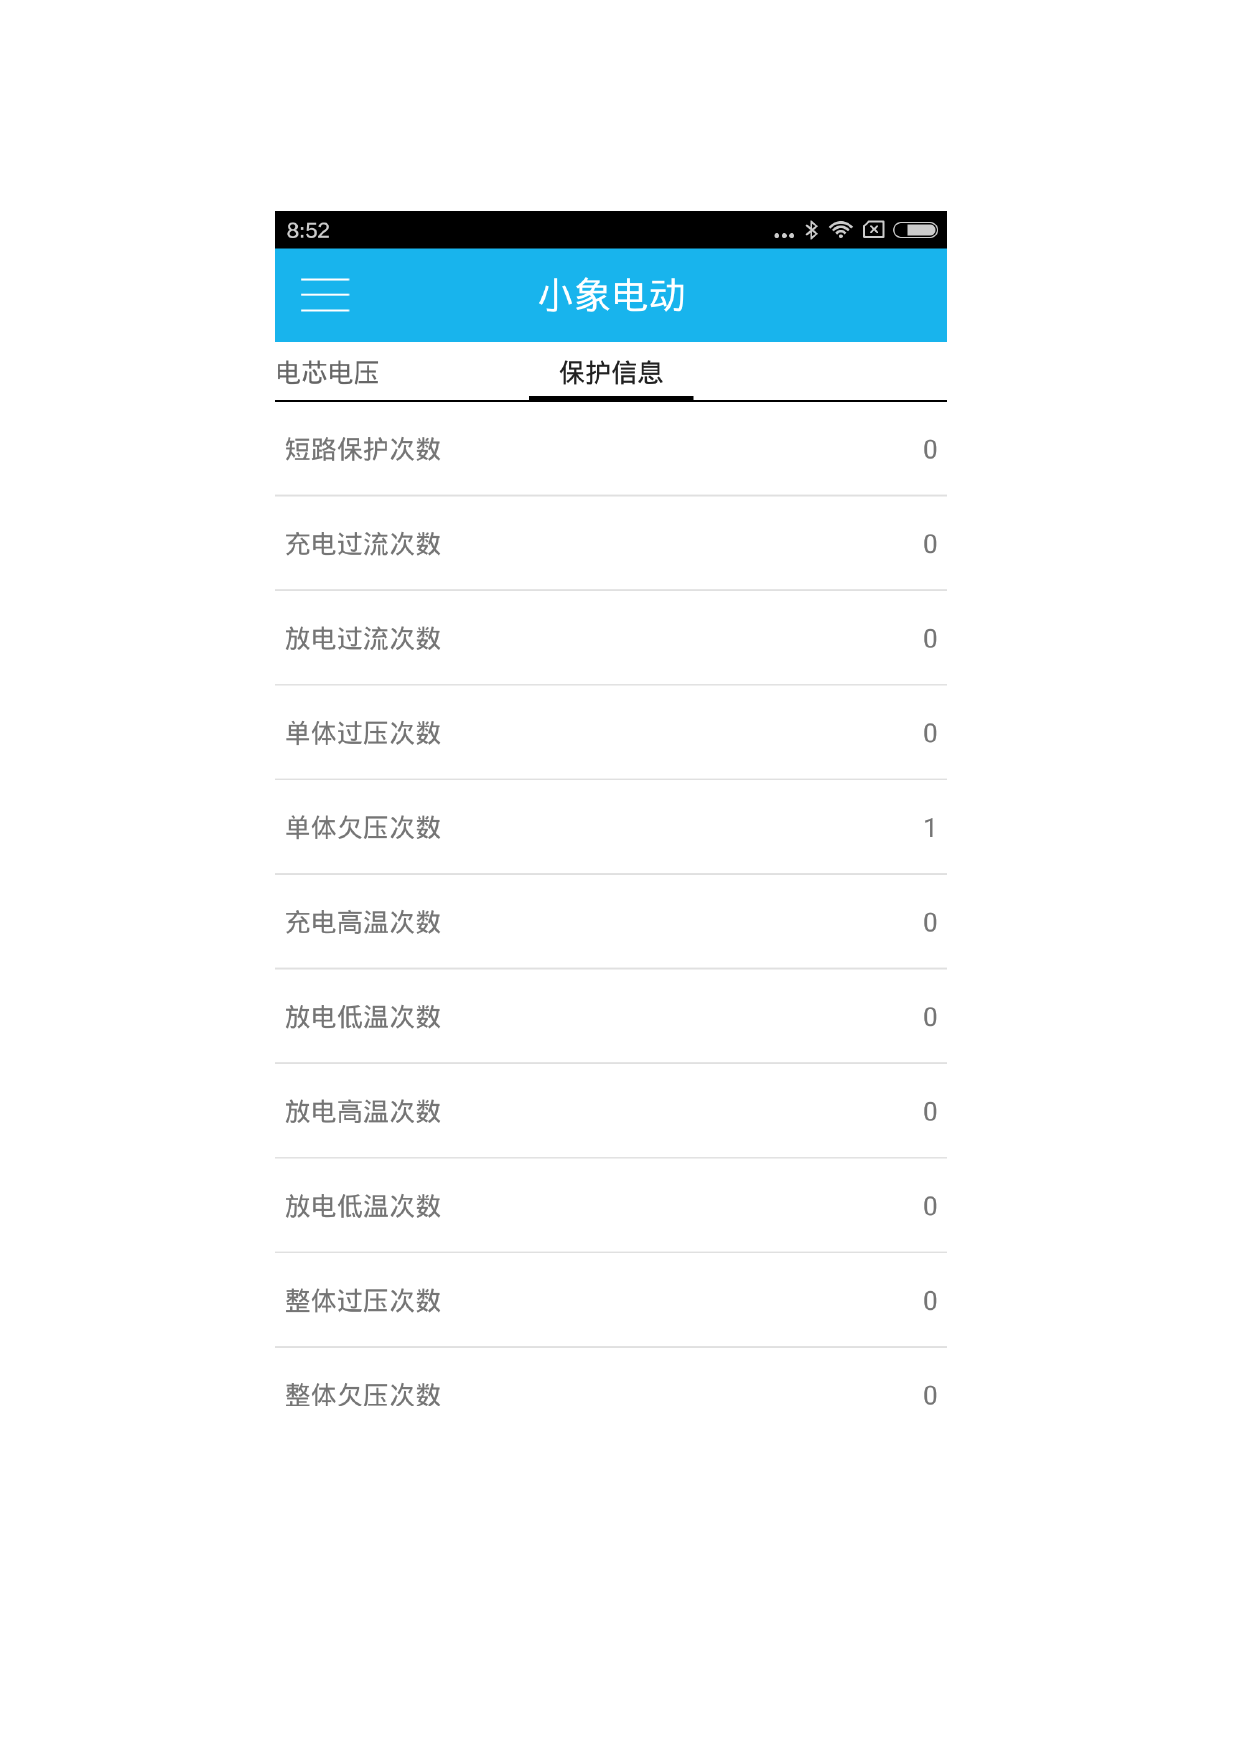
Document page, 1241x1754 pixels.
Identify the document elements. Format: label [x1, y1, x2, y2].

picture [275, 211, 947, 1406]
